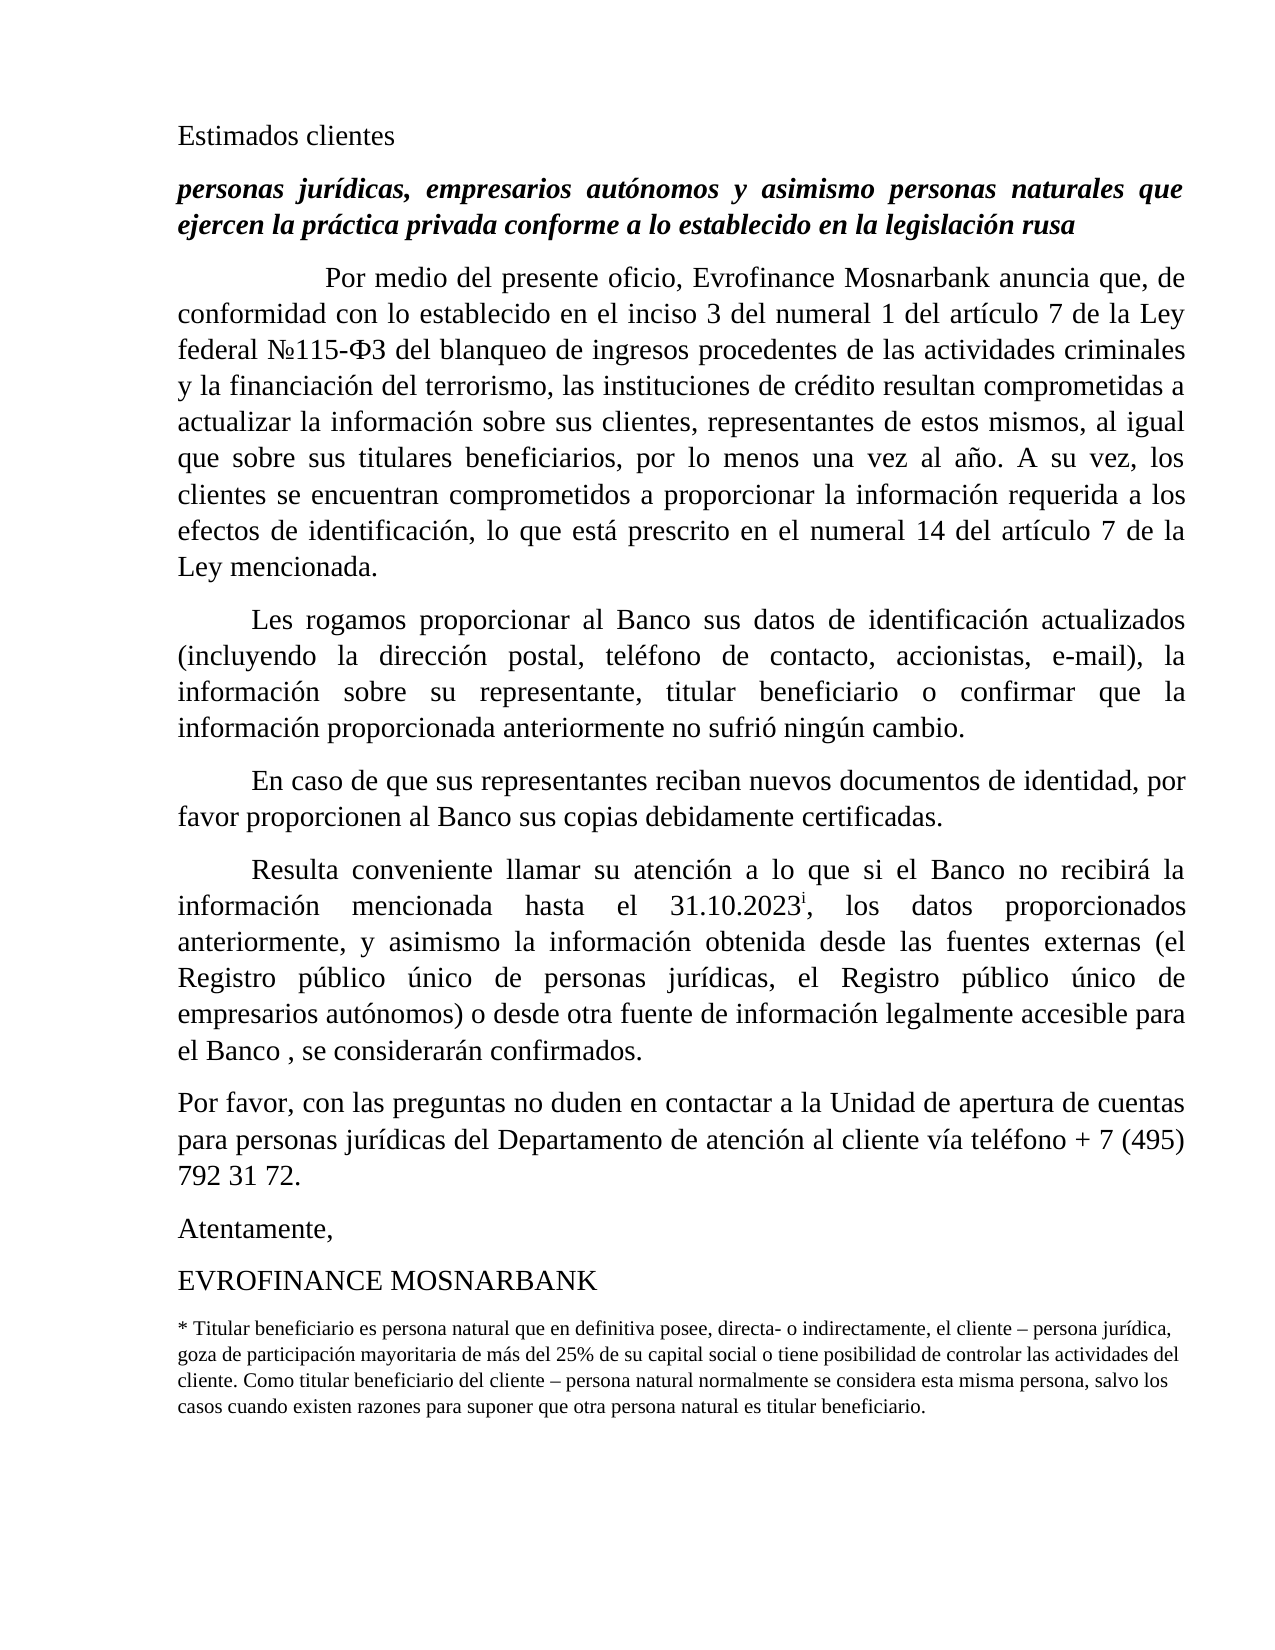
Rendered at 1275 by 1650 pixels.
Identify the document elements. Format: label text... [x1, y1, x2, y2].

text En caso de que sus representantes reciban nuevos documentos de identidad, por favor proporcionen al Banco sus copias debidamente certificadas. [177, 763, 1186, 833]
text Estimados clientes [177, 118, 1186, 152]
text Por medio del presente oficio, Evrofinance Mosnarbank anuncia que, de conformidad con lo establecido en el inciso 3 del numeral 1 del artículo 7 de la Ley federal №115-ФЗ del blanqueo de ingresos procedentes de las actividades criminales y la financiación del terrorismo, las instituciones de crédito resultan comprometidas a actualizar la información sobre sus clientes, representantes de estos mismos, al igual que sobre sus titulares beneficiarios, por lo menos una vez al año. A su vez, los clientes se encuentran comprometidos a proporcionar la información requerida a los efectos de identificación, lo que está prescrito en el numeral 14 del artículo 7 de la Ley mencionada. [177, 260, 1186, 583]
text Atentamente, [177, 1211, 1186, 1244]
text Les rogamos proporcionar al Banco sus datos de identificación actualizados (incluyendo la dirección postal, teléfono de contacto, accionistas, e-mail), la información sobre su representante, titular beneficiario o confirmar que la información proporcionada anteriormente no sufrió ningún cambio. [177, 602, 1186, 744]
text * Titular beneficiario es persona natural que en definitiva posee, directa- o indirectamente, el cliente – persona jurídica, goza de participación mayoritaria de más del 25% de su capital social o tiene posibilidad de controlar las actividades del cliente. Como titular beneficiario del cliente – persona natural normalmente se considera esta misma persona, salvo los casos cuando existen razones para suponer que otra persona natural es titular beneficiario. [177, 1316, 1186, 1418]
text Resulta conveniente llamar su atención a lo que si el Banco no recibirá la información mencionada hasta el 31.10.2023, los datos proporcionados anteriormente, y asimismo la información obtenida desde las fuentes externas (el Registro público único de personas jurídicas, el Registro público único de empresarios autónomos) o desde otra fuente de información legalmente accesible para el Banco , se considerarán confirmados. [177, 852, 1186, 1066]
text Por favor, con las preguntas no duden en contactar a la Unidad de apertura de cuentas para personas jurídicas del Departamento de atención al cliente vía teléfono + 7 (495) 792 31 72. [177, 1086, 1186, 1191]
text EVROFINANCE MOSNARBANK [177, 1263, 1186, 1297]
text personas jurídicas, empresarios autónomos y asimismo personas naturales que ejercen la práctica privada conforme a lo establecido en la legislación rusa [177, 171, 1186, 241]
